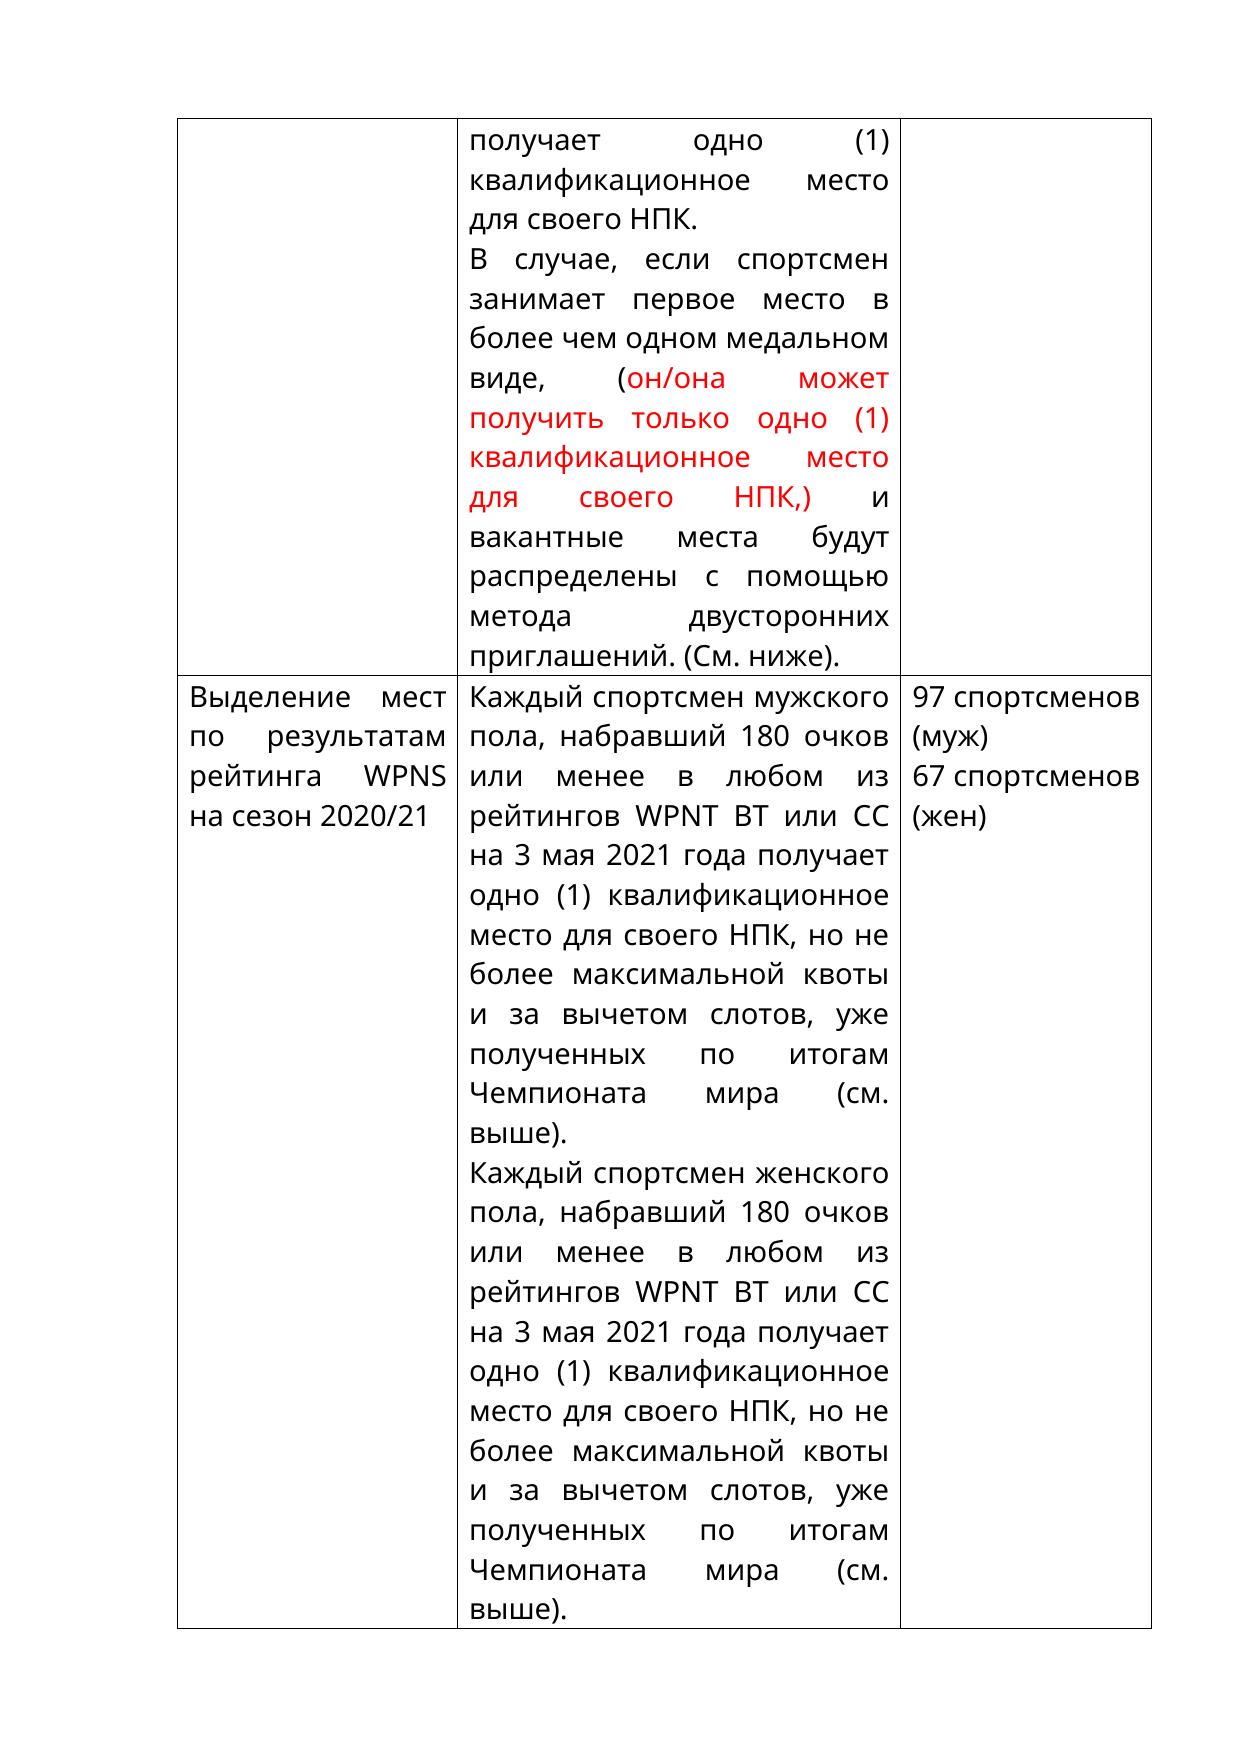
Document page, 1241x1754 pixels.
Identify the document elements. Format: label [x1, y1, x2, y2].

table_cell [901, 119, 1151, 675]
table_cell [458, 676, 900, 1628]
table_cell [901, 676, 1151, 1628]
table_cell [178, 676, 457, 1628]
table_cell [178, 119, 457, 675]
table_cell [458, 119, 900, 675]
